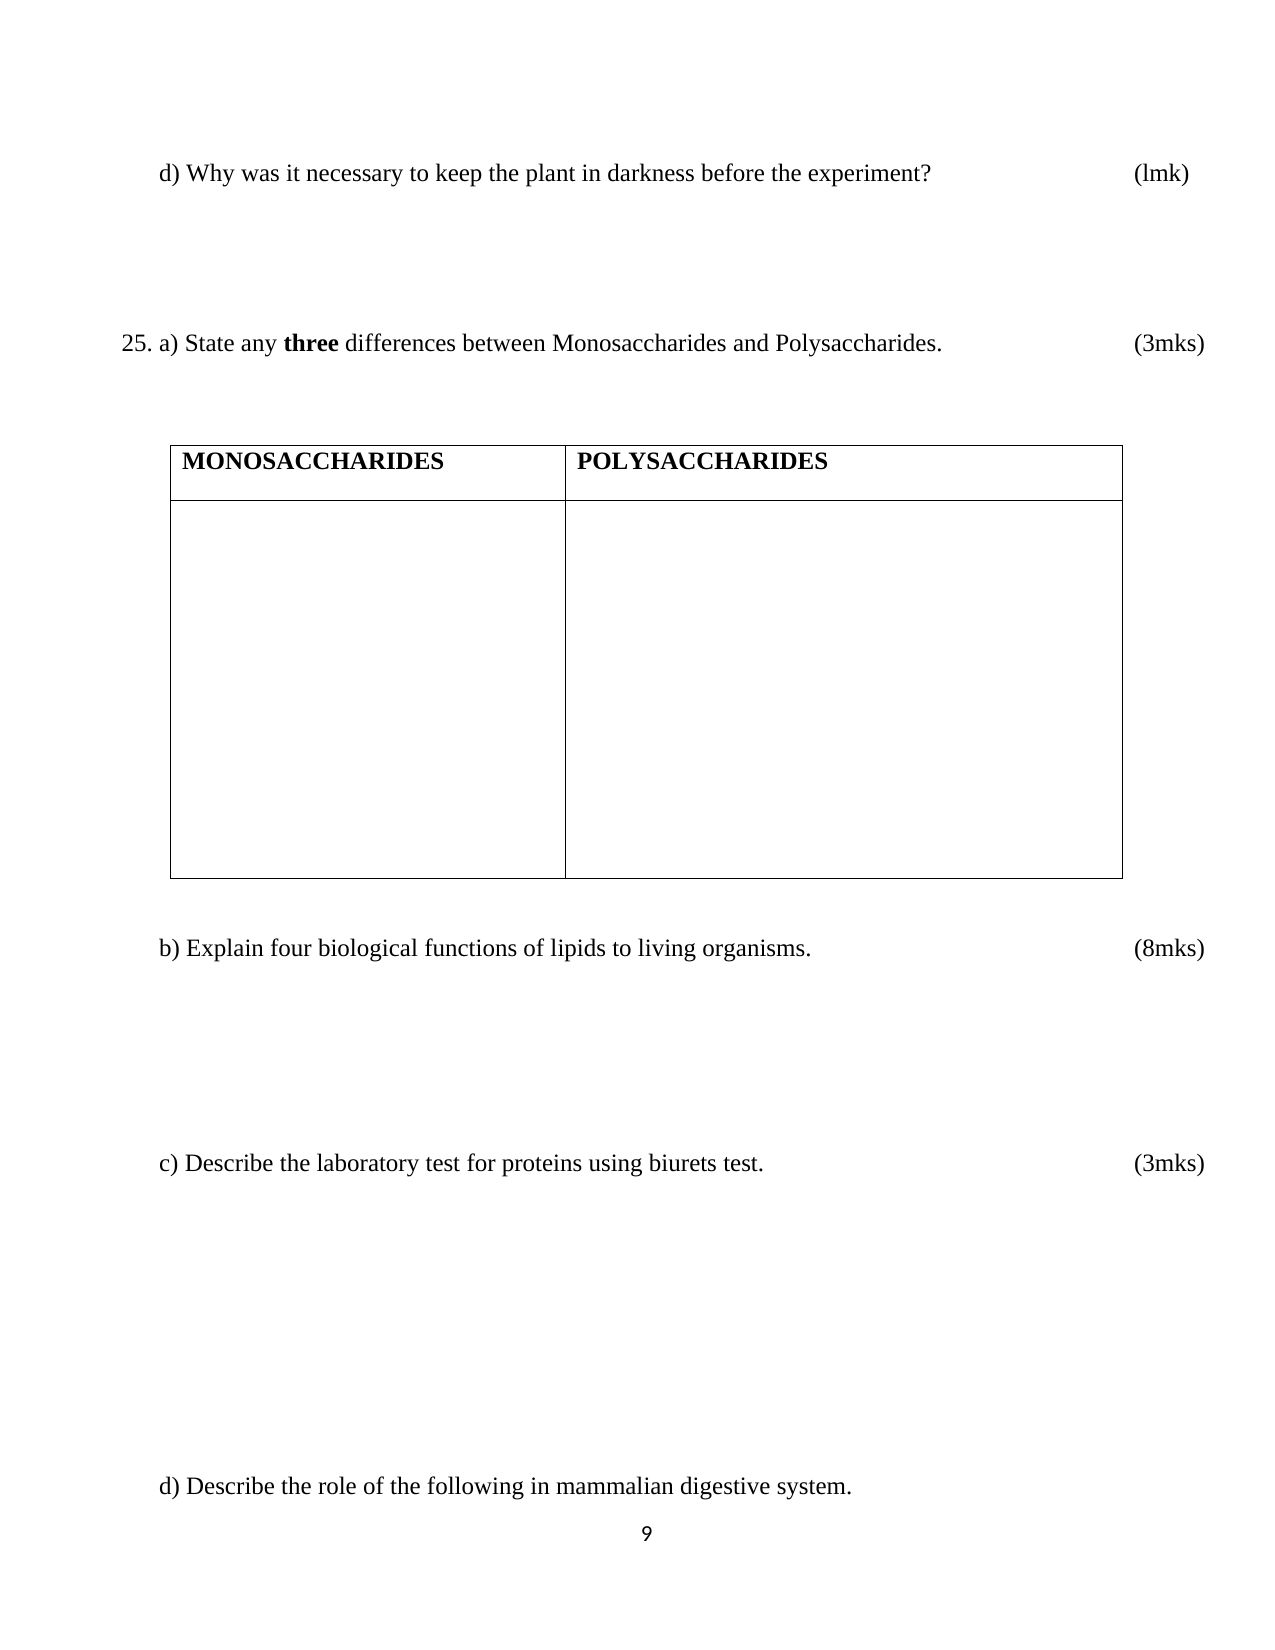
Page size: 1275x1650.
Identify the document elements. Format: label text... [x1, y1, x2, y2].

table_cell [566, 501, 1122, 878]
table_header MONOSACCHARIDES [171, 446, 565, 500]
text d) Why was it necessary to keep the plant in darkness before the experiment? (lmk) [84, 158, 1209, 186]
list a) State any three differences between Monosaccharides and Polysaccharides. (3mks) [121, 328, 1209, 357]
text d) Describe the role of the following in mammalian digestive system. [84, 1471, 1209, 1500]
table_header POLYSACCHARIDES [566, 446, 1122, 500]
text b) Explain four biological functions of lipids to living organisms. (8mks) [84, 933, 1209, 961]
table_cell [171, 501, 565, 878]
text c) Describe the laboratory test for proteins using biurets test. (3mks) [84, 1148, 1209, 1177]
